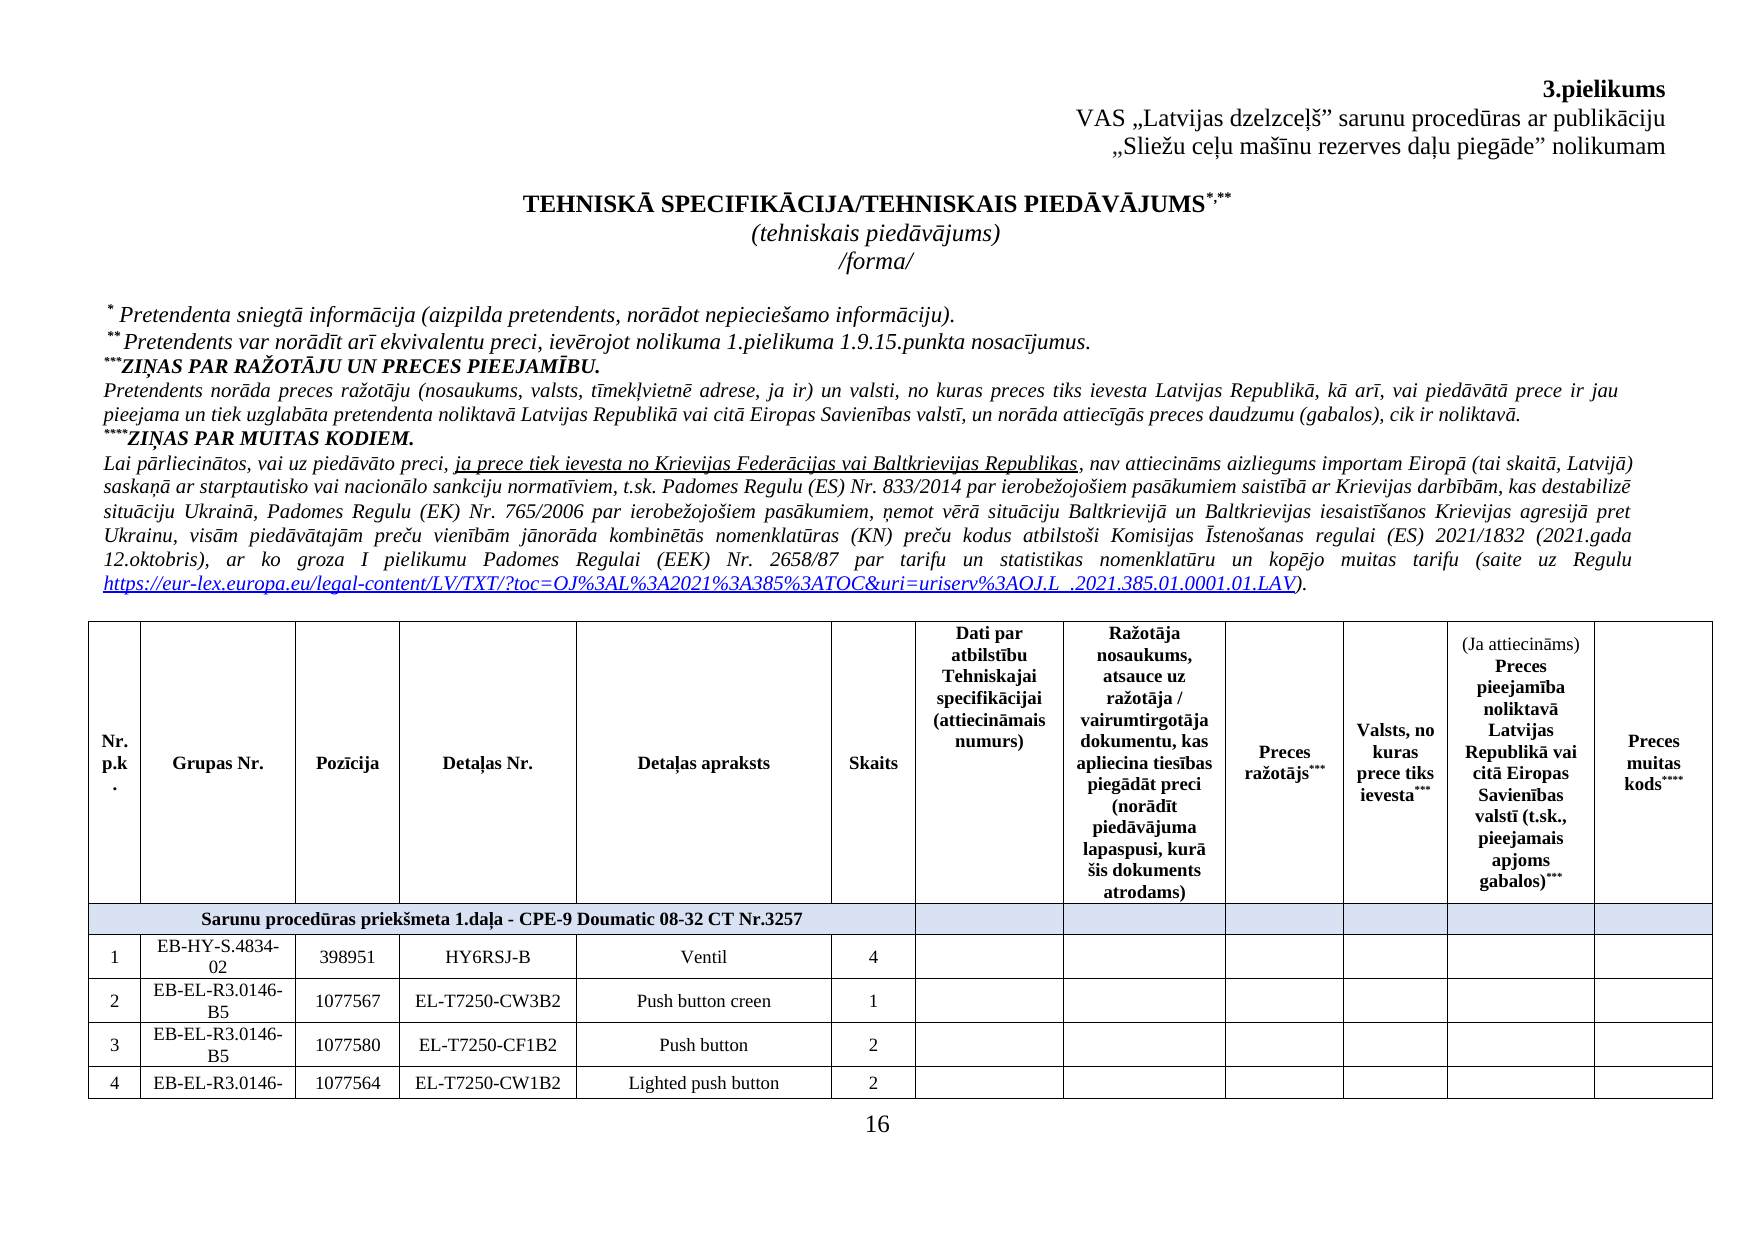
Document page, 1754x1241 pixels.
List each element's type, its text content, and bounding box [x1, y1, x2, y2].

table_header Skaits [832, 622, 915, 902]
table_cell [1595, 979, 1712, 1022]
table_header Detaļas apraksts [577, 622, 831, 902]
table_cell EB-EL-R3.0146-B5 [141, 1023, 295, 1066]
table_cell [1344, 1067, 1447, 1097]
table_cell [1064, 935, 1225, 978]
table_cell EB-EL-R3.0146-B5 [141, 1067, 295, 1097]
text Lai pārliecinātos, vai uz piedāvāto preci, ja prece tiek ievesta no Krievijas Federācijas vai Baltkrievijas Republikas, nav attiecināms aizliegums importam Eiropā (tai skaitā, Latvijā) saskaņā ar starptautisko vai nacionālo sankciju normatīviem, t.sk. Padomes Regulu (ES) Nr. 833/2014 par ierobežojošiem pasākumiem saistībā ar Krievijas darbībām, kas destabilizē situāciju Ukrainā, Padomes Regulu (EK) Nr. 765/2006 par ierobežojošiem pasākumiem, ņemot vērā situāciju Baltkrievijā un Baltkrievijas iesaistīšanos Krievijas agresijā pret Ukrainu, visām piedāvātajām preču vienībām jānorāda kombinētās nomenklatūras (KN) preču kodus atbilstoši Komisijas Īstenošanas regulai (ES) 2021/1832 (2021.gada 12.oktobris), ar ko groza I pielikumu Padomes Regulai (EEK) Nr. 2658/87 par tarifu un statistikas nomenklatūru un kopējo muitas tarifu (saite uz Regulu https://eur-lex.europa.eu/legal-content/LV/TXT/?toc=OJ%3AL%3A2021%3A385%3ATOC&uri=uriserv%3AOJ.L_.2021.385.01.0001.01.LAV). [103, 450, 1636, 595]
text ****ZIŅAS PAR MUITAS KODIEM. [103, 426, 1683, 450]
table_cell [1344, 904, 1447, 934]
table_cell [916, 904, 1063, 934]
table_cell HY6RSJ-B [400, 935, 576, 978]
text ** Pretendents var norādīt arī ekvivalentu preci, ievērojot nolikuma 1.pielikuma 1.9.15.punkta nosacījumus. [107, 328, 1636, 354]
table_cell [1448, 904, 1594, 934]
table_cell [1448, 1023, 1594, 1066]
table_cell [916, 979, 1063, 1022]
text Pretendents norāda preces ražotāju (nosaukums, valsts, tīmekļvietnē adrese, ja ir) un valsti, no kuras preces tiks ievesta Latvijas Republikā, kā arī, vai piedāvātā prece ir jau pieejama un tiek uzglabāta pretendenta noliktavā Latvijas Republikā vai citā Eiropas Savienības valstī, un norāda attiecīgās preces daudzumu (gabalos), cik ir noliktavā. [103, 378, 1624, 426]
table_cell [1448, 935, 1594, 978]
table_header Pozīcija [296, 622, 399, 902]
table_cell [1344, 935, 1447, 978]
table_cell [1595, 904, 1712, 934]
text VAS „Latvijas dzelzceļš” sarunu procedūras ar publikāciju [118, 103, 1666, 131]
table_cell [1226, 1067, 1343, 1097]
table_cell Push button [577, 1023, 831, 1066]
table_header Preces ražotājs*** [1226, 622, 1343, 902]
table_header Valsts, no kuras prece tiks ievesta*** [1344, 622, 1447, 902]
table_cell 1077564 [296, 1067, 399, 1097]
table_cell 1 [89, 935, 140, 978]
table_cell 1077580 [296, 1023, 399, 1066]
table_cell EL-T7250-CF1B2 [400, 1023, 576, 1066]
text /forma/ [118, 246, 1636, 275]
table_cell 4 [832, 935, 915, 978]
table_cell Lighted push button [577, 1067, 831, 1097]
table_cell [1226, 904, 1343, 934]
table_cell 1 [832, 979, 915, 1022]
table_cell 3 [89, 1023, 140, 1066]
table_cell [1448, 979, 1594, 1022]
table_cell EL-T7250-CW3B2 [400, 979, 576, 1022]
table_cell [1344, 979, 1447, 1022]
table_cell Ventil [577, 935, 831, 978]
table_cell [1226, 1023, 1343, 1066]
table_cell [1064, 1067, 1225, 1097]
table_cell [1064, 1023, 1225, 1066]
table_cell 2 [832, 1067, 915, 1097]
table_cell [1226, 979, 1343, 1022]
table_cell [916, 935, 1063, 978]
text TEHNISKĀ SPECIFIKĀCIJA/TEHNISKAIS PIEDĀVĀJUMS*,** [118, 189, 1636, 218]
table_cell 398951 [296, 935, 399, 978]
table_cell [1064, 904, 1225, 934]
table_cell Sarunu procedūras priekšmeta 1.daļa - CPE-9 Doumatic 08-32 CT Nr.3257 [89, 904, 915, 934]
table_header Dati par atbilstību Tehniskajai specifikācijai (attiecināmais numurs) [916, 622, 1063, 902]
table_cell 2 [89, 979, 140, 1022]
table_cell [1595, 935, 1712, 978]
table_cell [1226, 935, 1343, 978]
table_cell EB-HY-S.4834-02 [141, 935, 295, 978]
table_cell EL-T7250-CW1B2 [400, 1067, 576, 1097]
table_cell [1448, 1067, 1594, 1097]
text „Sliežu ceļu mašīnu rezerves daļu piegāde” nolikumam [118, 131, 1666, 160]
text * Pretendenta sniegtā informācija (aizpilda pretendents, norādot nepieciešamo informāciju). [107, 301, 1636, 328]
table_cell 4 [89, 1067, 140, 1097]
text (tehniskais piedāvājums) [118, 218, 1636, 246]
table_header Grupas Nr. [141, 622, 295, 902]
table_header Detaļas Nr. [400, 622, 576, 902]
table_cell 2 [832, 1023, 915, 1066]
table_header (Ja attiecināms) Preces pieejamība noliktavā Latvijas Republikā vai citā Eiropas Savienības valstī (t.sk., pieejamais apjoms gabalos)*** [1448, 622, 1594, 902]
table_cell Push button creen [577, 979, 831, 1022]
table_cell 1077567 [296, 979, 399, 1022]
text ***ZIŅAS PAR RAŽOTĀJU UN PRECES PIEEJAMĪBU. [103, 354, 1683, 378]
table_cell EB-EL-R3.0146-B5 [141, 979, 295, 1022]
table_cell [1595, 1023, 1712, 1066]
table_cell [916, 1067, 1063, 1097]
text 3.pielikums [118, 74, 1666, 103]
table_header Preces muitas kods**** [1595, 622, 1712, 902]
table_cell [916, 1023, 1063, 1066]
table_header Ražotāja nosaukums, atsauce uz ražotāja / vairumtirgotāja dokumentu, kas apliecina tiesības piegādāt preci (norādīt piedāvājuma lapaspusi, kurā šis dokuments atrodams) [1064, 622, 1225, 902]
table_cell [1064, 979, 1225, 1022]
table_header Nr. p.k. [89, 622, 140, 902]
table_cell [1344, 1023, 1447, 1066]
table_cell [1595, 1067, 1712, 1097]
